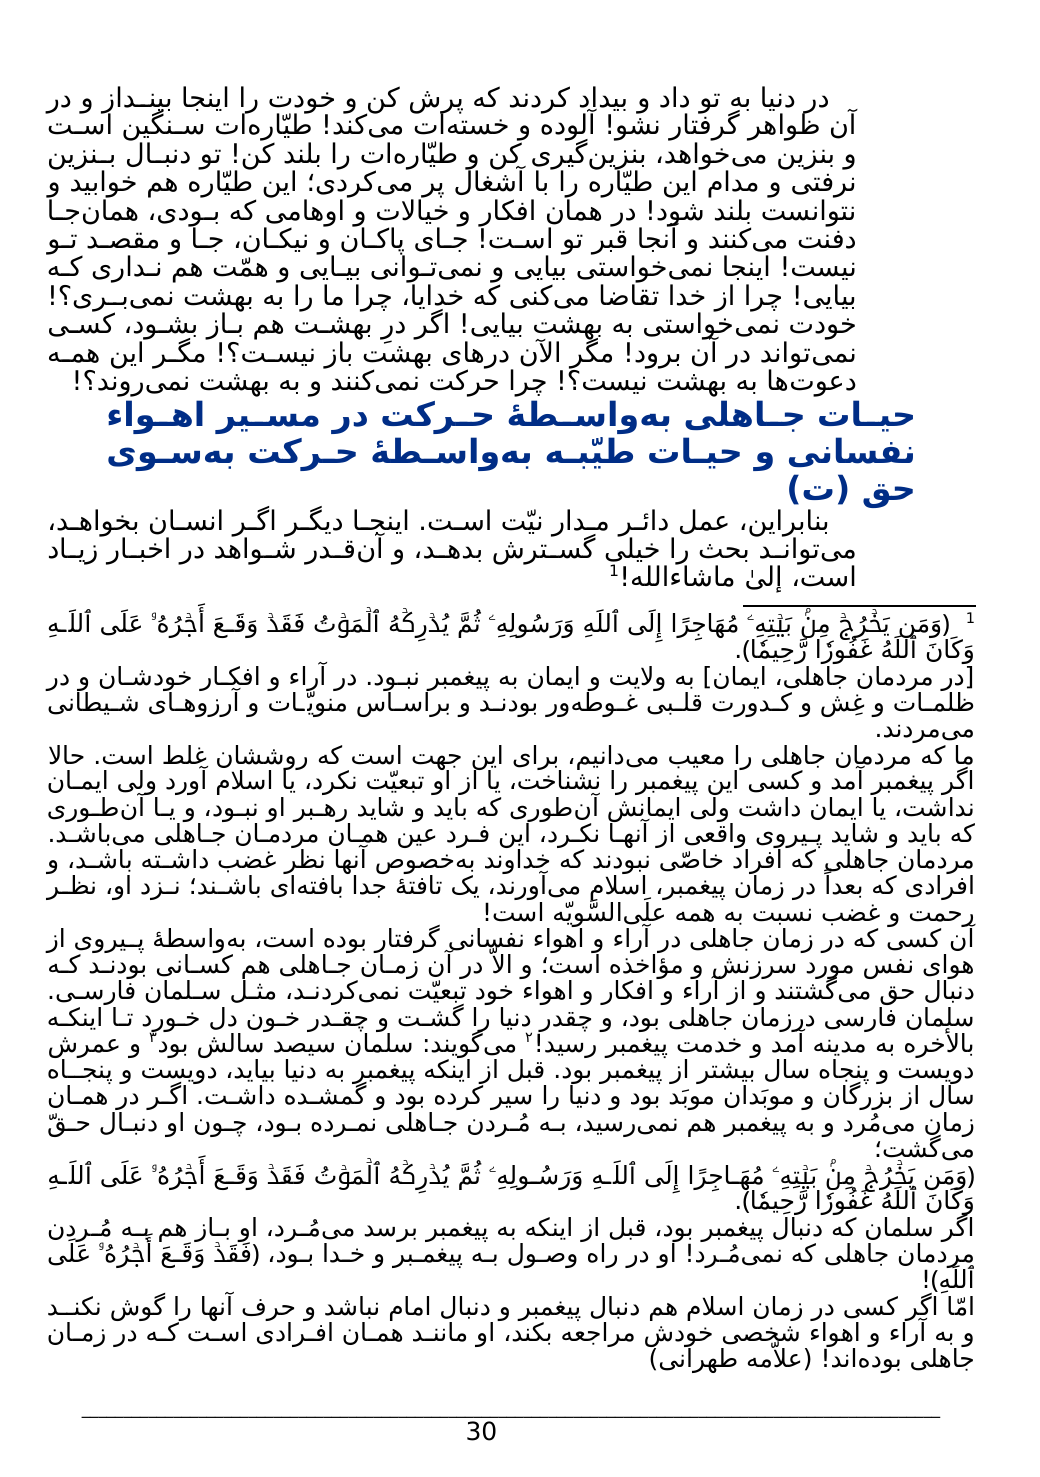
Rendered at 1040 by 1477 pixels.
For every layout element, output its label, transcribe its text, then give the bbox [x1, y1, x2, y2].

subtitle حیات جاهلی به‌واسطۀ حرکت در مسیر اهواء نفسانی و حیات طیّبه به‌واسطۀ حرکت به‌سوی حق (ت) [106, 397, 916, 508]
text بنابراین، عمل دائر مدار نیّت است. اینجا دیگر اگر انسان بخواهد، می‌تواند بحث را خیلی گسترش بدهد، و آن‌قدر شواهد در اخبار زیاد است، إلیٰ ماشاءالله! [47, 508, 857, 593]
text در دنیا به تو داد و بیداد کردند که پرش کن و خودت را اینجا بینداز و در آن ظواهر گرفتار نشو! آلوده و خسته‌ات می‌کند! طیّاره‌ات سنگین است و بنزین می‌خواهد، بنزین‌گیری کن و طیّاره‌ات را بلند کن! تو دنبال بنزین نرفتی و مدام این طیّاره را با آشغال پر می‌کردی؛ این طیّاره هم خوابید و نتوانست بلند شود! در همان افکار و خیالات و اوهامی که بودی، همان‌جا دفنت می‌کنند و آنجا قبر تو است! جای پاکان و نیکان، جا و مقصد تو نیست! اینجا نمی‌خواستی بیایی و نمی‌توانی بیایی و همّت هم نداری که بیایی! چرا از خدا تقاضا می‌کنی که خدایا، چرا ما را به بهشت نمی‌بری؟! خودت نمی‌خواستی به بهشت بیایی! اگر درِ بهشت هم باز بشود، کسی نمی‌تواند در آن برود! مگر الآن درهای بهشت باز نیست؟! مگر این همه دعوت‌ها به بهشت نیست؟! چرا حرکت نمی‌کنند و به بهشت نمی‌روند؟! [47, 84, 857, 397]
